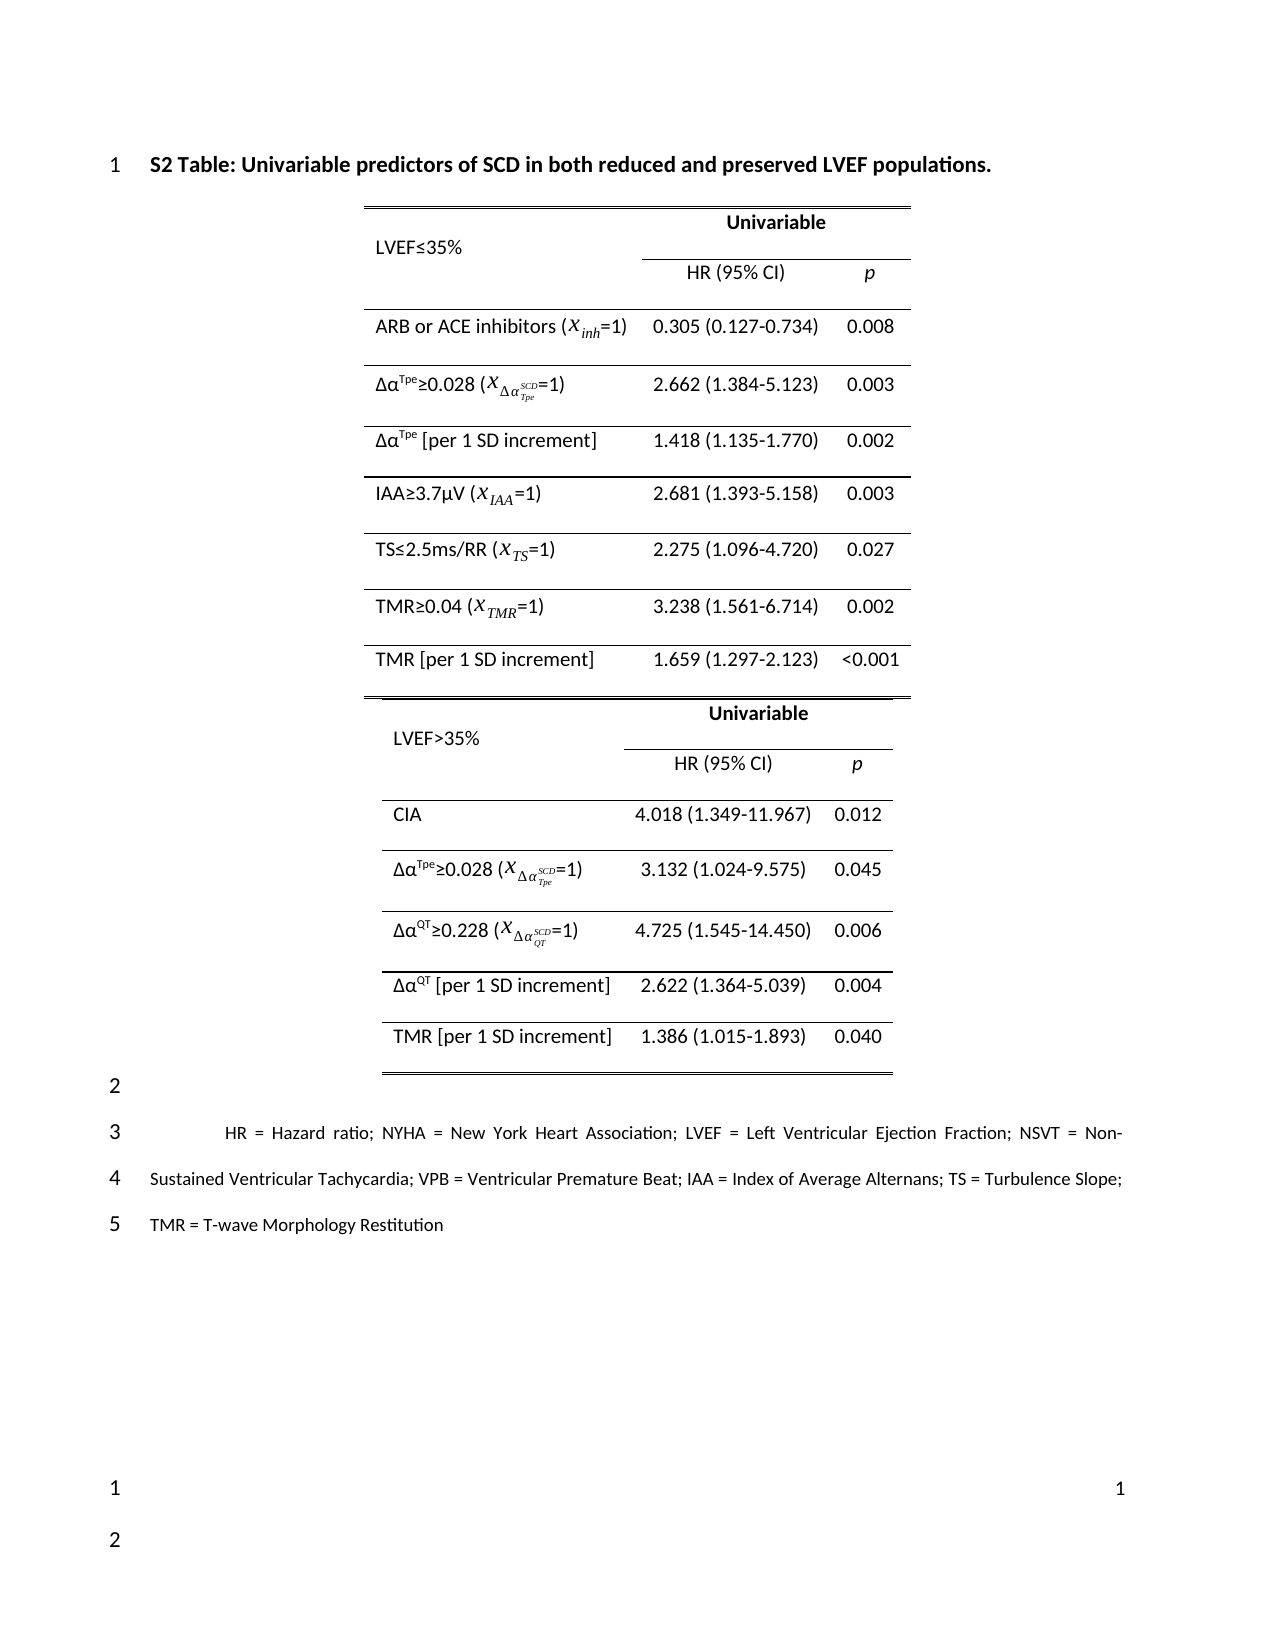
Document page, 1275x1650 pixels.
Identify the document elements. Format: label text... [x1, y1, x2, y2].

table_cell TS≤2.5ms/RR (=1) [364, 534, 642, 589]
table_cell 0.012 [823, 801, 893, 850]
table_cell 2.622 (1.364-5.039) [624, 973, 823, 1022]
table_cell ARB or ACE inhibitors (=1) [364, 310, 642, 365]
table_cell ΔαTpe [per 1 SD increment] [364, 427, 642, 476]
text HR = Hazard ratio; NYHA = New York Heart Association; LVEF = Left Ventricular Ejection Fraction; NSVT = Non-Sustained Ventricular Tachycardia; VPB = Ventricular Premature Beat; IAA = Index of Average Alternans; TS = Turbulence Slope; TMR = T-wave Morphology Restitution [150, 1121, 1125, 1236]
table_cell 0.006 [823, 912, 893, 971]
table_cell 3.132 (1.024-9.575) [624, 851, 823, 911]
table_cell 3.238 (1.561-6.714) [642, 590, 830, 645]
table_cell 0.002 [830, 427, 911, 476]
table_cell p [823, 750, 893, 800]
table_header LVEF>35% [382, 700, 624, 800]
table_cell 0.004 [823, 973, 893, 1022]
table_cell CIA [382, 801, 624, 850]
table_cell 0.008 [830, 310, 911, 365]
table_header Univariable [642, 209, 911, 258]
table_cell 0.305 (0.127-0.734) [642, 310, 830, 365]
table_cell TMR≥0.04 (=1) [364, 590, 642, 645]
text S2 Table: Univariable predictors of SCD in both reduced and preserved LVEF populations. [150, 150, 1125, 178]
table_cell 0.002 [830, 590, 911, 645]
table_cell 4.725 (1.545-14.450) [624, 912, 823, 971]
table_cell <0.001 [830, 646, 911, 696]
table_cell 0.045 [823, 851, 893, 911]
table_cell ΔαQT [per 1 SD increment] [382, 973, 624, 1022]
table_cell 1.386 (1.015-1.893) [624, 1023, 823, 1072]
table_cell 0.040 [823, 1023, 893, 1072]
table_cell 1.418 (1.135-1.770) [642, 427, 830, 476]
table_cell 2.681 (1.393-5.158) [642, 478, 830, 533]
table_cell 1.659 (1.297-2.123) [642, 646, 830, 696]
table_cell 0.003 [830, 478, 911, 533]
table_cell 0.003 [830, 366, 911, 426]
table_cell 0.027 [830, 534, 911, 589]
table_cell HR (95% CI) [624, 750, 823, 800]
table_cell ΔαTpe≥0.028 (=1) [364, 366, 642, 426]
table_cell 4.018 (1.349-11.967) [624, 801, 823, 850]
table_cell TMR [per 1 SD increment] [364, 646, 642, 696]
table_header Univariable [624, 700, 893, 749]
table_cell p [830, 260, 911, 309]
table_cell HR (95% CI) [642, 260, 830, 309]
table_cell 2.275 (1.096-4.720) [642, 534, 830, 589]
table_cell TMR [per 1 SD increment] [382, 1023, 624, 1072]
table_header LVEF≤35% [364, 209, 642, 309]
table_cell ΔαQT≥0.228 (=1) [382, 912, 624, 971]
table_cell ΔαTpe≥0.028 (=1) [382, 851, 624, 911]
table_cell 2.662 (1.384-5.123) [642, 366, 830, 426]
table_cell IAA≥3.7µV (=1) [364, 478, 642, 533]
